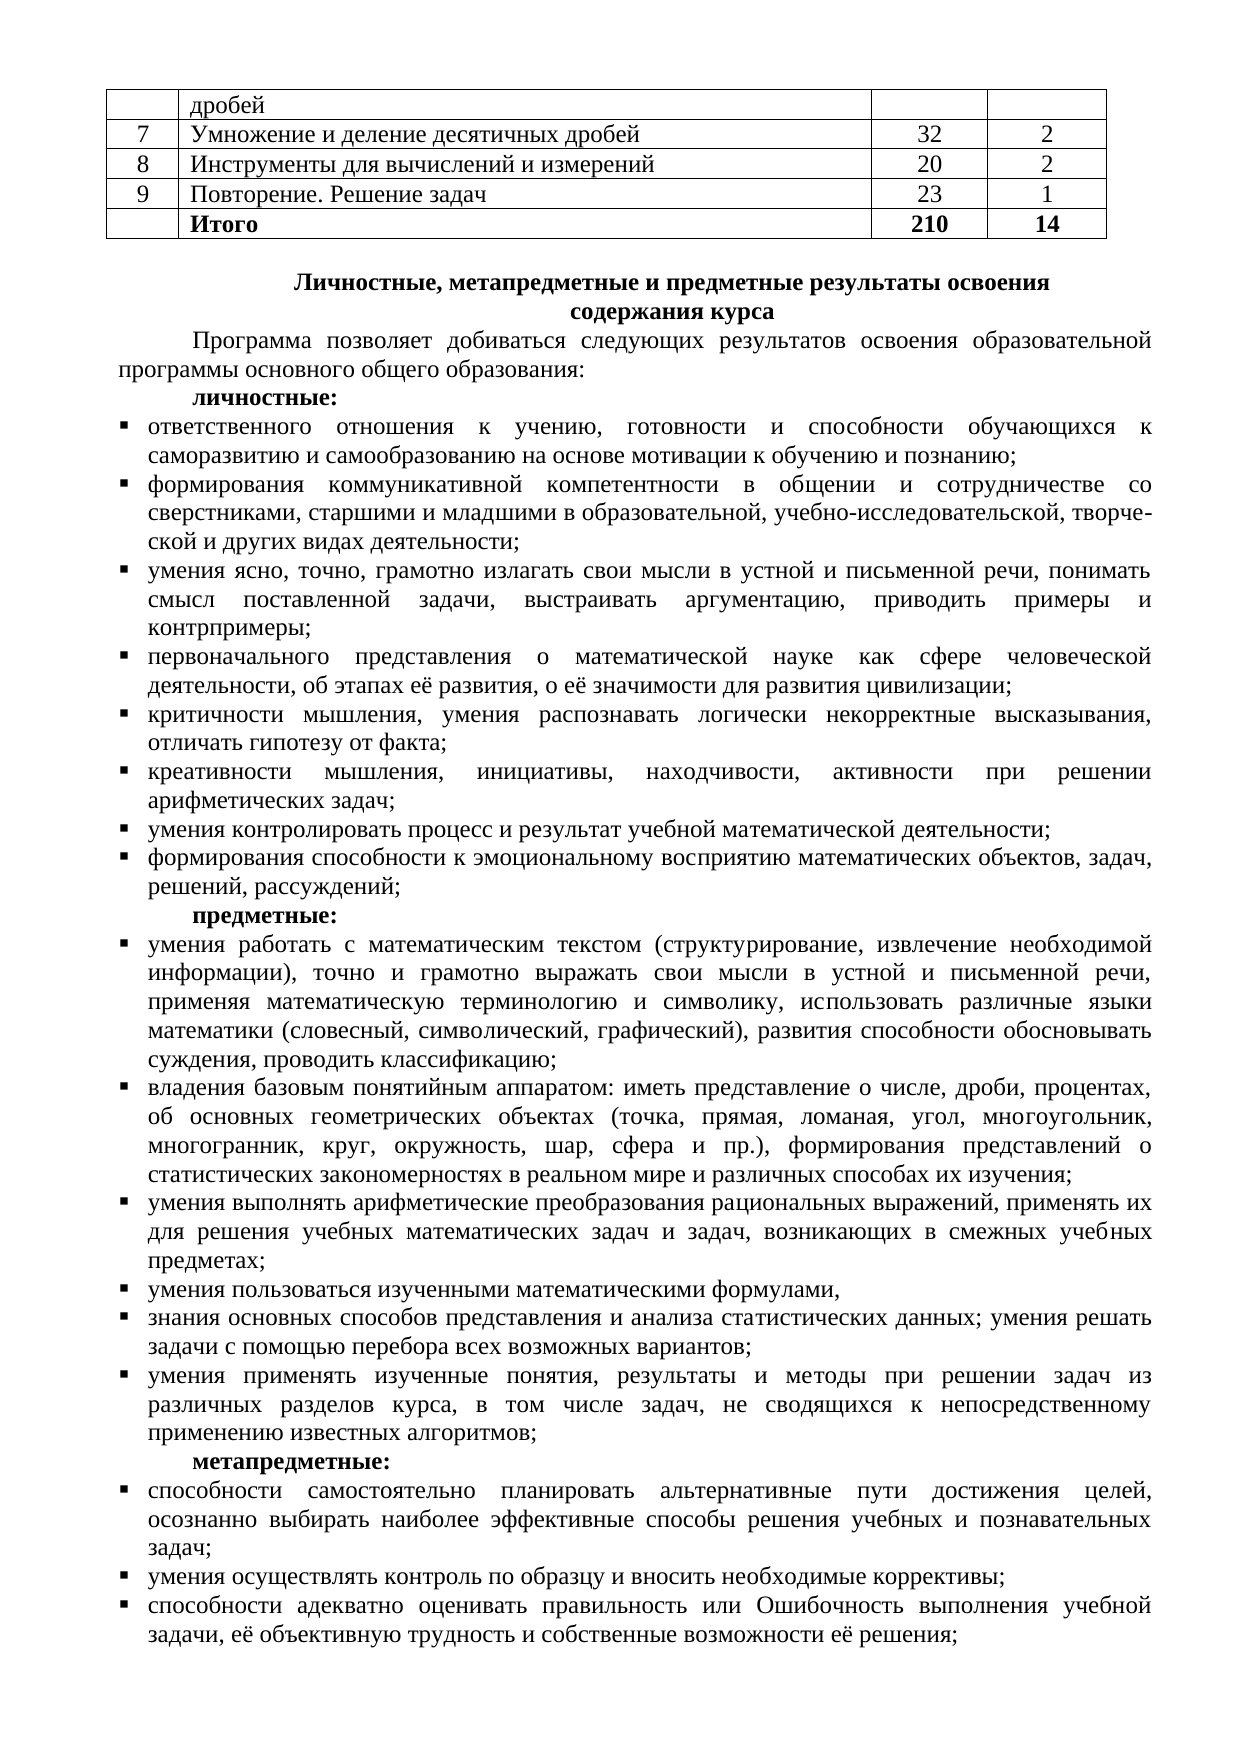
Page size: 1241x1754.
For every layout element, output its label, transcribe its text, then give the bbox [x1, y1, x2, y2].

table_cell 2 [988, 149, 1106, 178]
list умения ясно, точно, грамотно излагать свои мысли в устной и письменной речи, понимать смысл поставленной задачи, выстраивать аргументацию, приводить примеры и контрпримеры; [118, 555, 1152, 641]
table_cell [179, 90, 871, 118]
text предметные: [118, 900, 1152, 929]
table_cell Умножение и деление десятичных дробей [179, 120, 871, 148]
table_cell 210 [872, 209, 987, 238]
table_cell 1 [988, 90, 1106, 118]
list способности адекватно оценивать правильность или Ошибочность выполнения учебной задачи, её объективную трудность и собственные возможности её решения; [118, 1590, 1152, 1647]
list умения работать с математическим текстом (структурирование, извлечение необходимой информации), точно и грамотно выражать свои мысли в устной и письменной речи, применяя математическую терминологию и символику, использовать различные языки математики (словесный, символический, графический), развития способности обосновывать суждения, проводить классификацию; [118, 929, 1152, 1072]
table_cell Инструменты для вычислений и измерений [179, 149, 871, 178]
table_cell 1 [988, 179, 1106, 208]
list формирования способности к эмоциональному восприятию математических объектов, задач, решений, рассуждений; [118, 842, 1152, 900]
list знания основных способов представления и анализа статистических данных; умения решать задачи с помощью перебора всех возможных вариантов; [118, 1302, 1152, 1360]
table_cell Повторение. Решение задач [179, 179, 871, 208]
table_cell 9 [107, 179, 178, 208]
text Личностные, метапредметные и предметные результаты освоения [192, 267, 1152, 296]
text метапредметные: [118, 1446, 1152, 1475]
text личностные: [118, 382, 1152, 411]
list умения контролировать процесс и результат учебной математической деятельности; [118, 814, 1152, 842]
table_cell [107, 209, 178, 238]
list умения пользоваться изученными математическими формулами, [118, 1274, 1152, 1302]
table_cell 32 [872, 120, 987, 148]
list первоначального представления о математической науке как сфере человеческой деятельности, об этапах её развития, о её значимости для развития цивилизации; [118, 641, 1152, 699]
list умения применять изученные понятия, результаты и методы при решении задач из различных разделов курса, в том числе задач, не сводящихся к непосредственному применению известных алгоритмов; [118, 1360, 1152, 1446]
table_cell 20 [872, 149, 987, 178]
table_cell 7 [107, 120, 178, 148]
list ответственного отношения к учению, готовности и способности обучающихся к саморазвитию и самообразованию на основе мотивации к обучению и познанию; [118, 411, 1152, 469]
list формирования коммуникативной компетентности в общении и сотрудничестве со сверстниками, старшими и младшими в образовательной, учебно-исследовательской, творческой и других видах деятельности; [118, 469, 1152, 555]
table_cell 23 [872, 179, 987, 208]
text содержания курса [192, 296, 1152, 325]
list критичности мышления, умения распознавать логически некорректные высказывания, отличать гипотезу от факта; [118, 699, 1152, 756]
table_cell 14 [988, 209, 1106, 238]
table_cell Итого [179, 209, 871, 238]
list умения осуществлять контроль по образцу и вносить необходимые коррективы; [118, 1561, 1152, 1590]
list умения выполнять арифметические преобразования рациональных выражений, применять их для решения учебных математических задач и задач, возникающих в смежных учебных предметах; [118, 1187, 1152, 1274]
list владения базовым понятийным аппаратом: иметь представление о числе, дроби, процентах, об основных геометрических объектах (точка, прямая, ломаная, угол, многоугольник, многогранник, круг, окружность, шар, сфера и пр.), формирования представлений о статистических закономерностях в реальном мире и различных способах их изучения; [118, 1072, 1152, 1187]
text Программа позволяет добиваться следующих результатов освоения образовательной программы основного общего образования: [118, 325, 1152, 382]
table_cell 6 [107, 90, 178, 118]
table_cell 18 [872, 90, 987, 118]
table_cell 8 [107, 149, 178, 178]
list креативности мышления, инициативы, находчивости, активности при решении арифметических задач; [118, 756, 1152, 814]
table_cell 2 [988, 120, 1106, 148]
list способности самостоятельно планировать альтернативные пути достижения целей, осознанно выбирать наиболее эффективные способы решения учебных и познавательных задач; [118, 1475, 1152, 1561]
